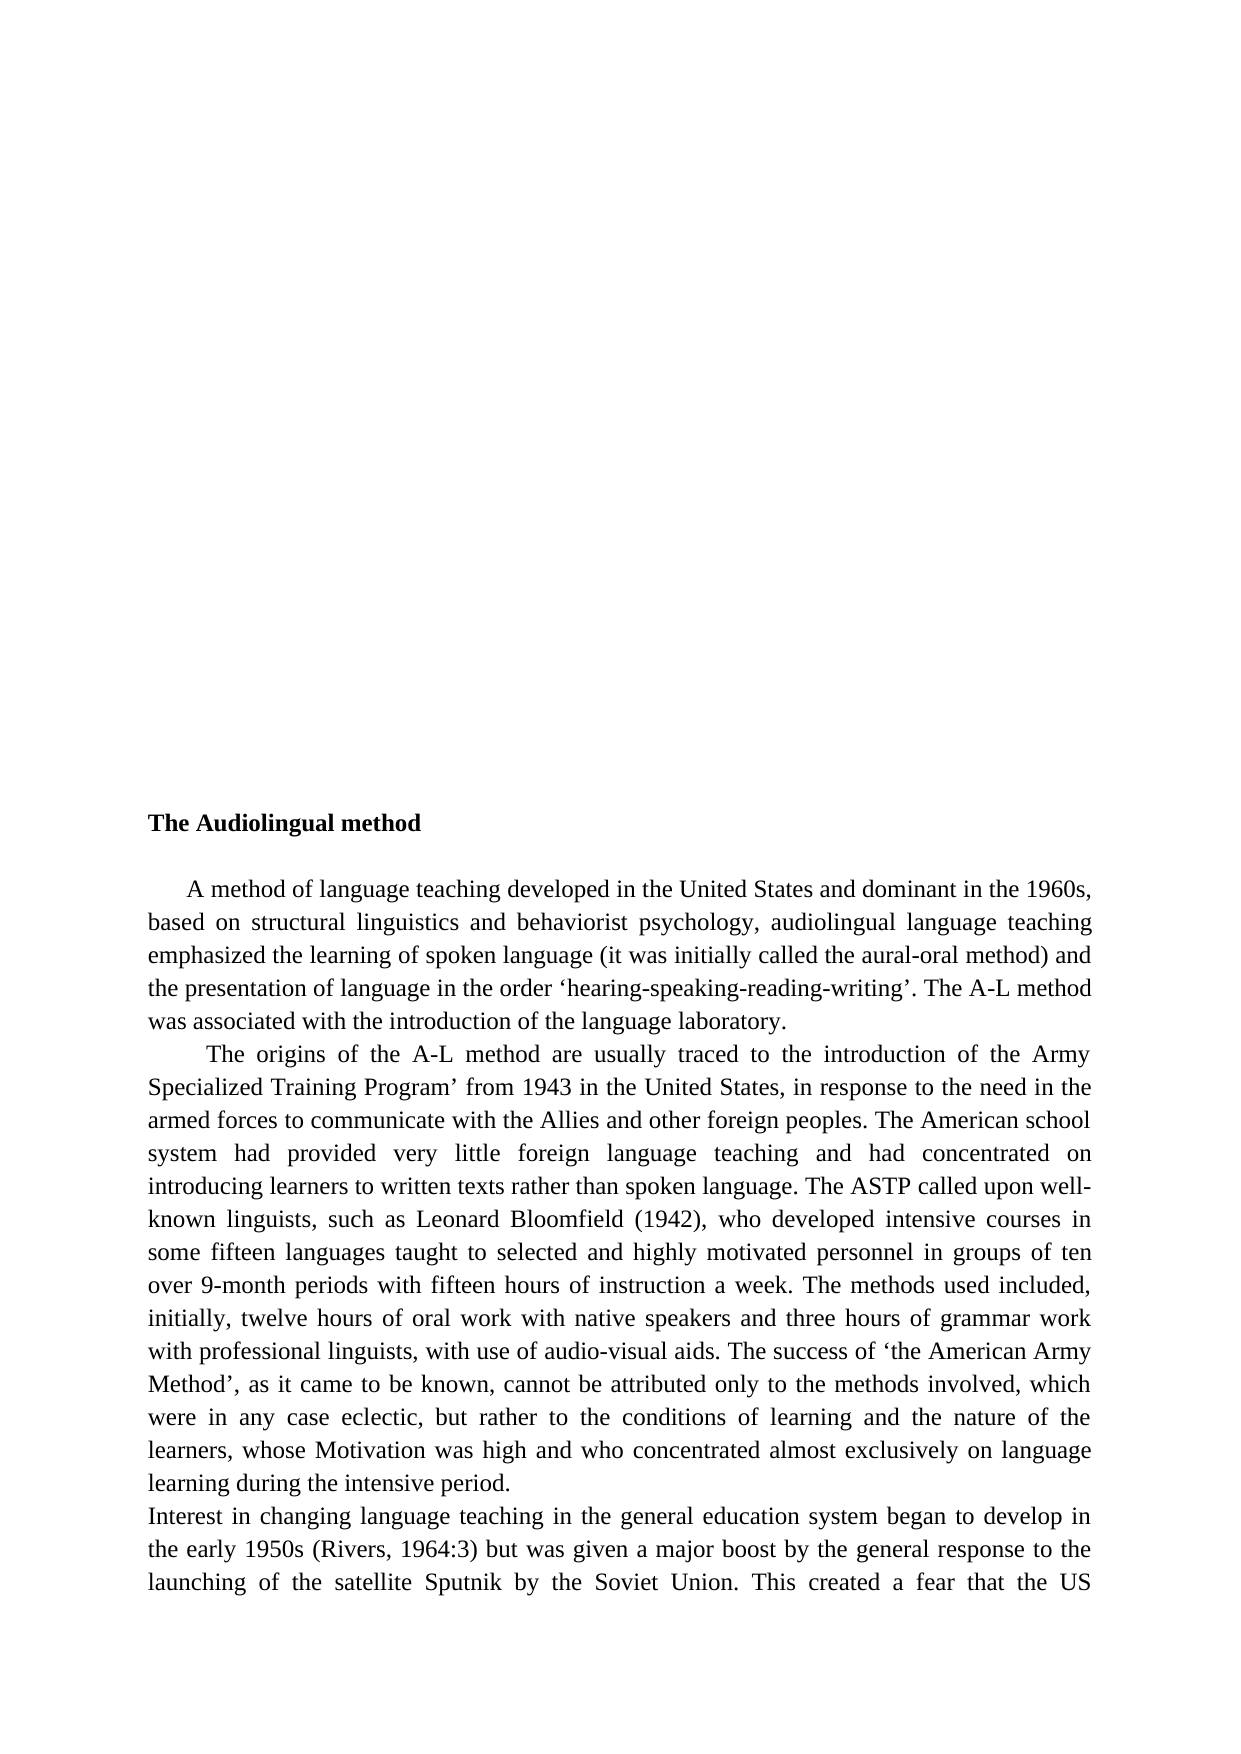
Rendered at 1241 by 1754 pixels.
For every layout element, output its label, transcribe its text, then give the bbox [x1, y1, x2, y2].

text A method of language teaching developed in the United States and dominant in the 1960s, based on structural linguistics and behaviorist psychology, audiolingual language teaching emphasized the learning of spoken language (it was initially called the aural-oral method) and the presentation of language in the order ‘hearing-speaking-reading-writing’. The A-L method was associated with the introduction of the language laboratory. [148, 874, 1093, 1035]
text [148, 1501, 1093, 1596]
text The Audiolingual method [148, 808, 1093, 837]
text The origins of the A-L method are usually traced to the introduction of the Army Specialized Training Program’ from 1943 in the United States, in response to the need in the armed forces to communicate with the Allies and other foreign peoples. The American school system had provided very little foreign language teaching and had concentrated on introducing learners to written texts rather than spoken language. The ASTP called upon well-known linguists, such as Leonard Bloomfield (1942), who developed intensive courses in some fifteen languages taught to selected and highly motivated personnel in groups of ten over 9-month periods with fifteen hours of instruction a week. The methods used included, initially, twelve hours of oral work with native speakers and three hours of grammar work with professional linguists, with use of audio-visual aids. The success of ‘the American Army Method’, as it came to be known, cannot be attributed only to the methods involved, which were in any case eclectic, but rather to the conditions of learning and the nature of the learners, whose Motivation was high and who concentrated almost exclusively on language learning during the intensive period. [148, 1039, 1093, 1497]
